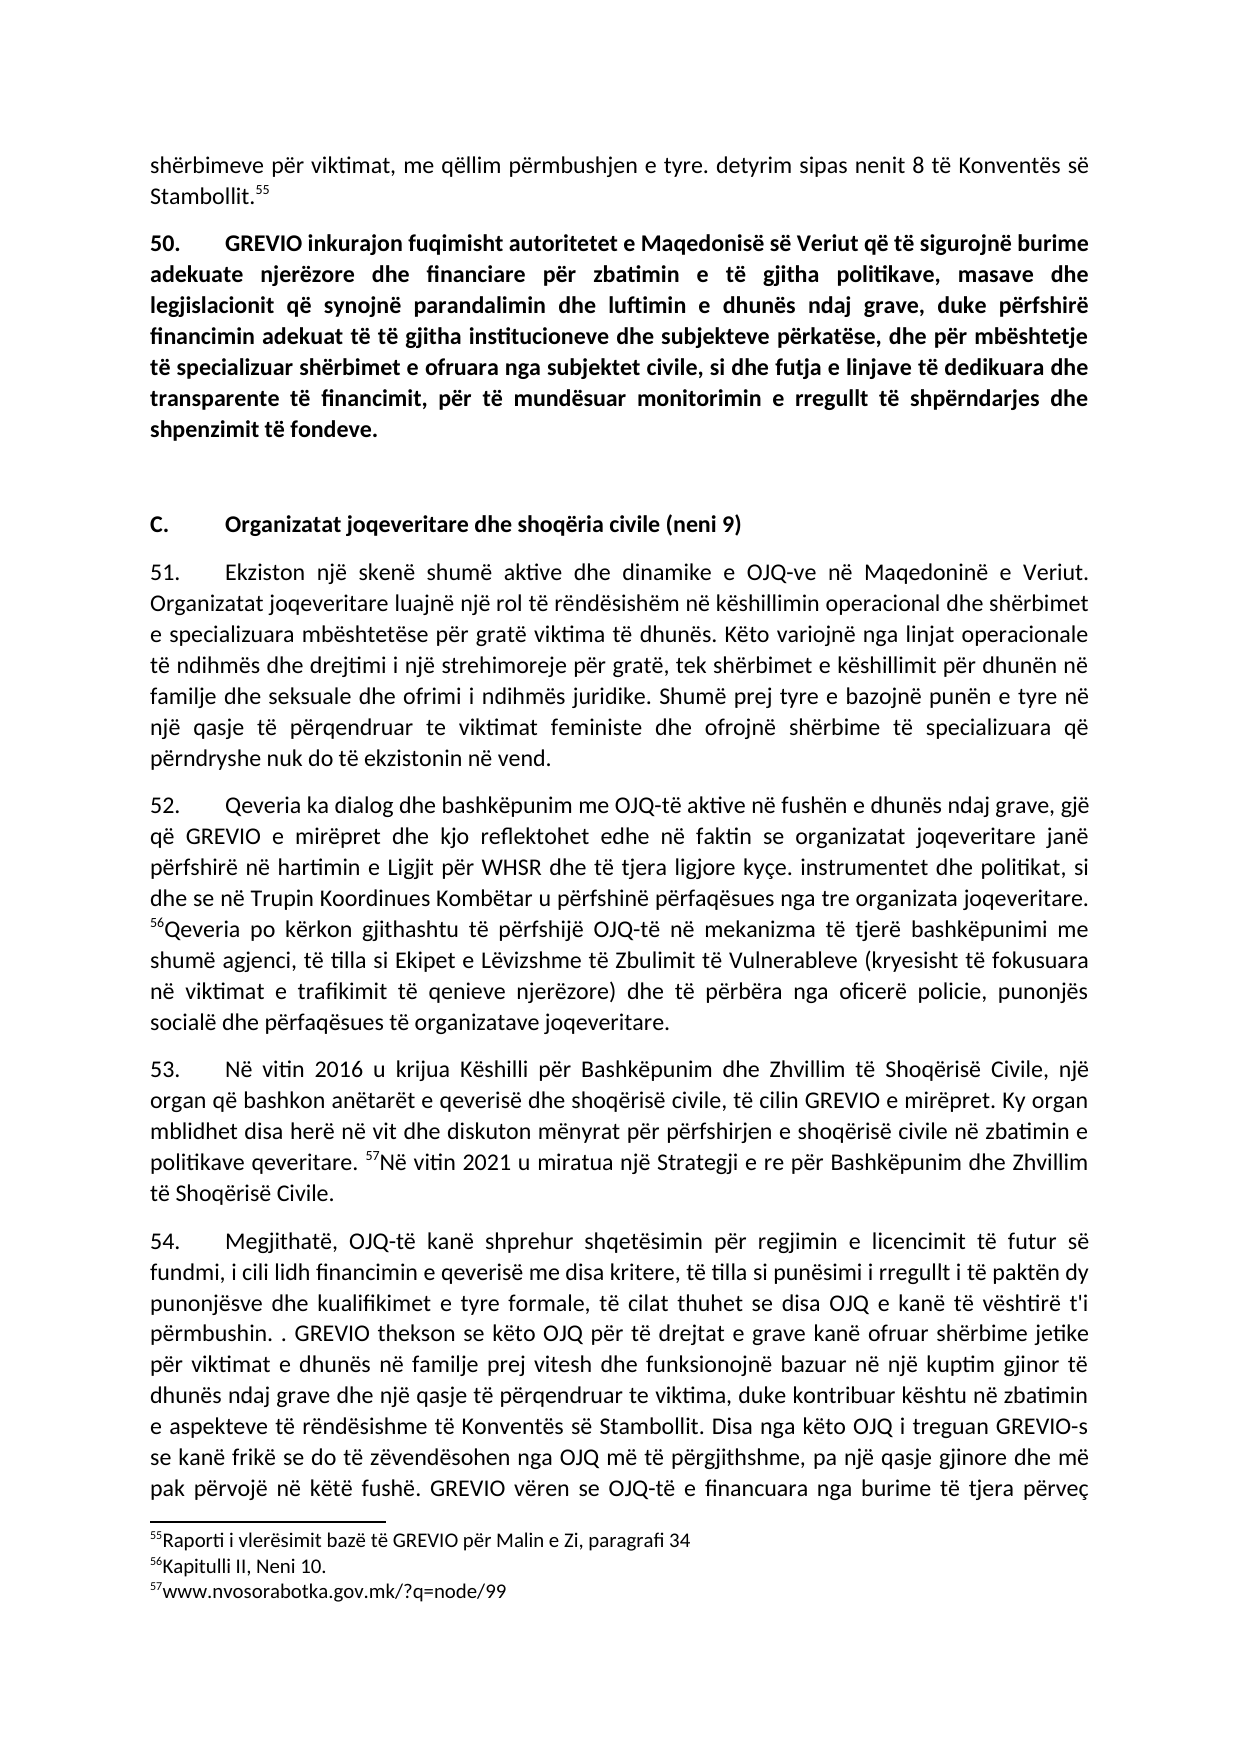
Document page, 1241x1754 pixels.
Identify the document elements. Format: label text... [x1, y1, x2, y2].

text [150, 150, 1090, 210]
text 53. Në vitin 2016 u krijua Këshilli për Bashkëpunim dhe Zhvillim të Shoqërisë Civile, një organ që bashkon anëtarët e qeverisë dhe shoqërisë civile, të cilin GREVIO e mirëpret. Ky organ mblidhet disa herë në vit dhe diskuton mënyrat për përfshirjen e shoqërisë civile në zbatimin e politikave qeveritare. Në vitin 2021 u miratua një Strategji e re për Bashkëpunim dhe Zhvillim të Shoqërisë Civile. [150, 1054, 1090, 1207]
text 52. Qeveria ka dialog dhe bashkëpunim me OJQ-të aktive në fushën e dhunës ndaj grave, gjë që GREVIO e mirëpret dhe kjo reflektohet edhe në faktin se organizatat joqeveritare janë përfshirë në hartimin e Ligjit për WHSR dhe të tjera ligjore kyçe. instrumentet dhe politikat, si dhe se në Trupin Koordinues Kombëtar u përfshinë përfaqësues nga tre organizata joqeveritare. Qeveria po kërkon gjithashtu të përfshijë OJQ-të në mekanizma të tjerë bashkëpunimi me shumë agjenci, të tilla si Ekipet e Lëvizshme të Zbulimit të Vulnerableve (kryesisht të fokusuara në viktimat e trafikimit të qenieve njerëzore) dhe të përbëra nga oficerë policie, punonjës socialë dhe përfaqësues të organizatave joqeveritare. [150, 790, 1090, 1036]
text 51. Ekziston një skenë shumë aktive dhe dinamike e OJQ-ve në Maqedoninë e Veriut. Organizatat joqeveritare luajnë një rol të rëndësishëm në këshillimin operacional dhe shërbimet e specializuara mbështetëse për gratë viktima të dhunës. Këto variojnë nga linjat operacionale të ndihmës dhe drejtimi i një strehimoreje për gratë, tek shërbimet e këshillimit për dhunën në familje dhe seksuale dhe ofrimi i ndihmës juridike. Shumë prej tyre e bazojnë punën e tyre në një qasje të përqendruar te viktimat feministe dhe ofrojnë shërbime të specializuara që përndryshe nuk do të ekzistonin në vend. [150, 557, 1090, 772]
text C. Organizatat joqeveritare dhe shoqëria civile (neni 9) [150, 509, 1090, 539]
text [150, 1226, 1090, 1502]
text 50. GREVIO inkurajon fuqimisht autoritetet e Maqedonisë së Veriut që të sigurojnë burime adekuate njerëzore dhe financiare për zbatimin e të gjitha politikave, masave dhe legjislacionit që synojnë parandalimin dhe luftimin e dhunës ndaj grave, duke përfshirë financimin adekuat të të gjitha institucioneve dhe subjekteve përkatëse, dhe për mbështetje të specializuar shërbimet e ofruara nga subjektet civile, si dhe futja e linjave të dedikuara dhe transparente të financimit, për të mundësuar monitorimin e rregullt të shpërndarjes dhe shpenzimit të fondeve. [150, 228, 1090, 443]
